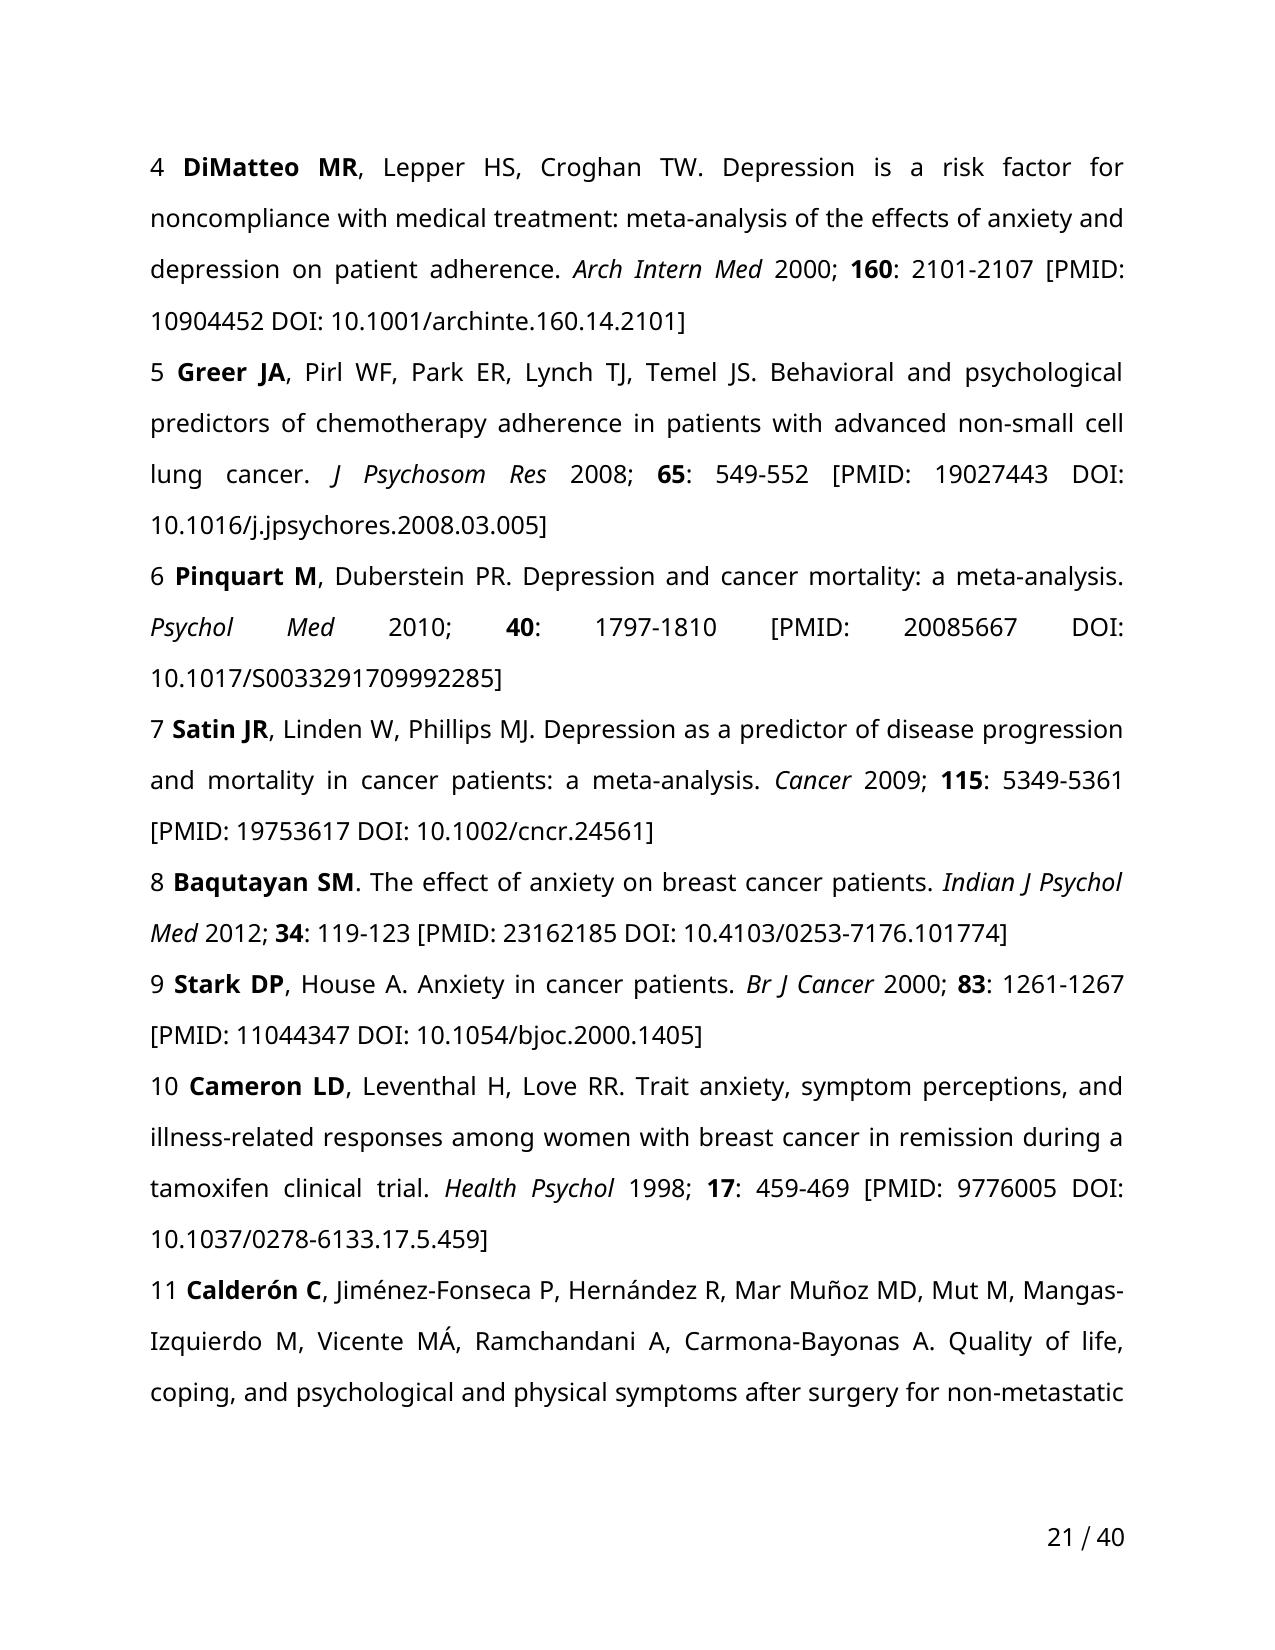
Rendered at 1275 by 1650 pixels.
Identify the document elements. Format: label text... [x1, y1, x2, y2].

text 7 Satin JR, Linden W, Phillips MJ. Depression as a predictor of disease progression and mortality in cancer patients: a meta-analysis. Cancer 2009; 115: 5349-5361 [PMID: 19753617 DOI: 10.1002/cncr.24561] [150, 711, 1125, 848]
text 6 Pinquart M, Duberstein PR. Depression and cancer mortality: a meta-analysis. Psychol Med 2010; 40: 1797-1810 [PMID: 20085667 DOI: 10.1017/S0033291709992285] [150, 558, 1125, 694]
text 5 Greer JA, Pirl WF, Park ER, Lynch TJ, Temel JS. Behavioral and psychological predictors of chemotherapy adherence in patients with advanced non-small cell lung cancer. J Psychosom Res 2008; 65: 549-552 [PMID: 19027443 DOI: 10.1016/j.jpsychores.2008.03.005] [150, 354, 1125, 541]
text 10 Cameron LD, Leventhal H, Love RR. Trait anxiety, symptom perceptions, and illness-related responses among women with breast cancer in remission during a tamoxifen clinical trial. Health Psychol 1998; 17: 459-469 [PMID: 9776005 DOI: 10.1037/0278-6133.17.5.459] [150, 1069, 1125, 1256]
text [150, 1273, 1125, 1409]
text 9 Stark DP, House A. Anxiety in cancer patients. Br J Cancer 2000; 83: 1261-1267 [PMID: 11044347 DOI: 10.1054/bjoc.2000.1405] [150, 967, 1125, 1052]
text 8 Baqutayan SM. The effect of anxiety on breast cancer patients. Indian J Psychol Med 2012; 34: 119-123 [PMID: 23162185 DOI: 10.4103/0253-7176.101774] [150, 864, 1125, 950]
text 4 DiMatteo MR, Lepper HS, Croghan TW. Depression is a risk factor for noncompliance with medical treatment: meta-analysis of the effects of anxiety and depression on patient adherence. Arch Intern Med 2000; 160: 2101-2107 [PMID: 10904452 DOI: 10.1001/archinte.160.14.2101] [150, 150, 1125, 337]
